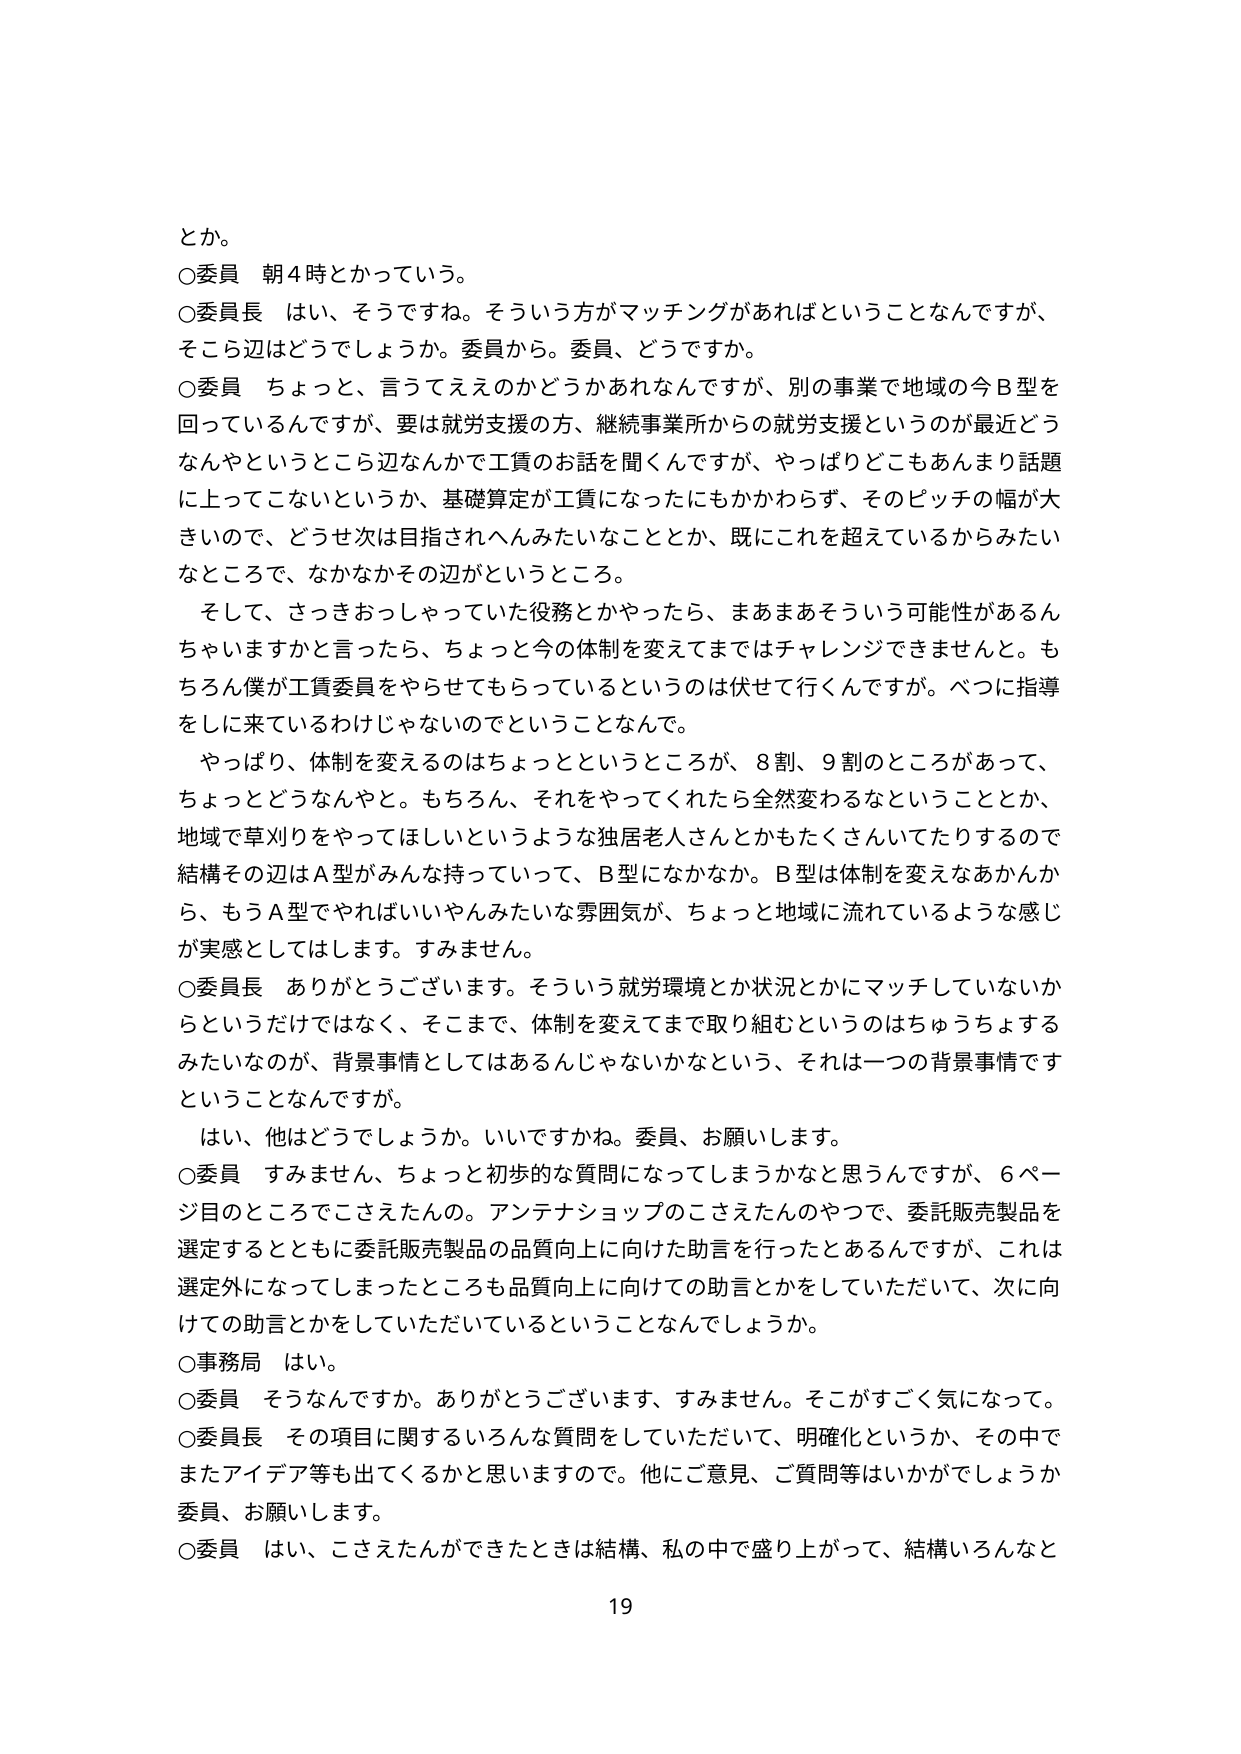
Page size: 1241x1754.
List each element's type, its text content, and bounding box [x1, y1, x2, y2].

text やっぱり、体制を変えるのはちょっとというところが、８割、９割のところがあって、ちょっとどうなんやと。もちろん、それをやってくれたら全然変わるなということとか、地域で草刈りをやってほしいというような独居老人さんとかもたくさんいてたりするので。結構その辺はＡ型がみんな持っていって、Ｂ型になかなか。Ｂ型は体制を変えなあかんから、もうＡ型でやればいいやんみたいな雰囲気が、ちょっと地域に流れているような感じが実感としてはします。すみません。 [177, 742, 1063, 967]
text ○委員長 その項目に関するいろんな質問をしていただいて、明確化というか、その中でまたアイデア等も出てくるかと思いますので。他にご意見、ご質問等はいかがでしょうか。委員、お願いします。 [177, 1417, 1063, 1529]
text ○委員長 ありがとうございます。そういう就労環境とか状況とかにマッチしていないからというだけではなく、そこまで、体制を変えてまで取り組むというのはちゅうちょするみたいなのが、背景事情としてはあるんじゃないかなという、それは一つの背景事情ですということなんですが。 [177, 967, 1063, 1117]
text ○委員 すみません、ちょっと初歩的な質問になってしまうかなと思うんですが、６ページ目のところでこさえたんの。アンテナショップのこさえたんのやつで、委託販売製品を選定するとともに委託販売製品の品質向上に向けた助言を行ったとあるんですが、これは選定外になってしまったところも品質向上に向けての助言とかをしていただいて、次に向けての助言とかをしていただいているということなんでしょうか。 [177, 1154, 1063, 1342]
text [177, 1529, 1063, 1567]
text ○事務局 はい。 [177, 1342, 1063, 1379]
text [177, 217, 1063, 254]
text そして、さっきおっしゃっていた役務とかやったら、まあまあそういう可能性があるんちゃいますかと言ったら、ちょっと今の体制を変えてまではチャレンジできませんと。もちろん僕が工賃委員をやらせてもらっているというのは伏せて行くんですが。べつに指導をしに来ているわけじゃないのでということなんで。 [177, 592, 1063, 742]
text ○委員 そうなんですか。ありがとうございます、すみません。そこがすごく気になって。 [177, 1379, 1063, 1417]
text ○委員 ちょっと、言うてええのかどうかあれなんですが、別の事業で地域の今Ｂ型を回っているんですが、要は就労支援の方、継続事業所からの就労支援というのが最近どうなんやというとこら辺なんかで工賃のお話を聞くんですが、やっぱりどこもあんまり話題に上ってこないというか、基礎算定が工賃になったにもかかわらず、そのピッチの幅が大きいので、どうせ次は目指されへんみたいなこととか、既にこれを超えているからみたいなところで、なかなかその辺がというところ。 [177, 367, 1063, 592]
text ○委員 朝４時とかっていう。 [177, 254, 1063, 292]
text ○委員長 はい、そうですね。そういう方がマッチングがあればということなんですが、そこら辺はどうでしょうか。委員から。委員、どうですか。 [177, 292, 1063, 367]
text はい、他はどうでしょうか。いいですかね。委員、お願いします。 [177, 1117, 1063, 1154]
